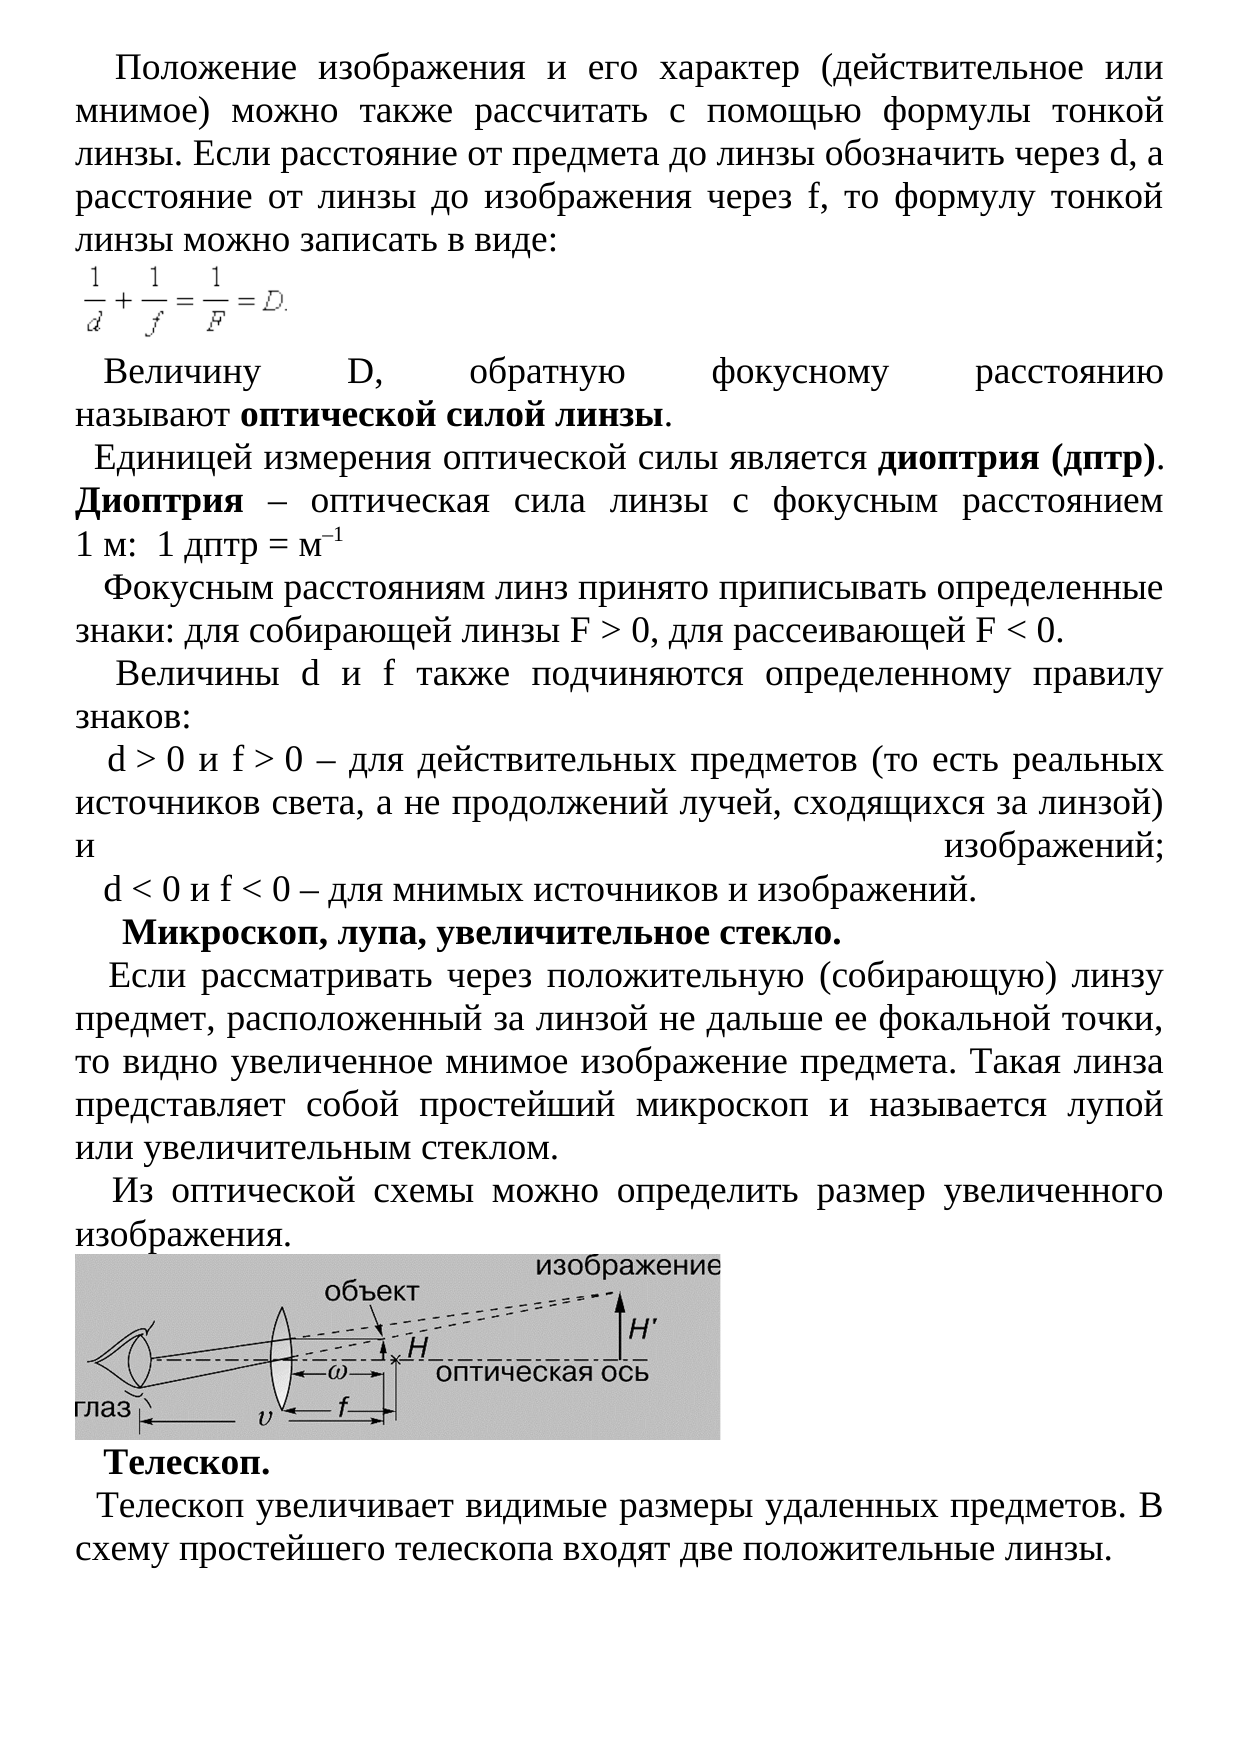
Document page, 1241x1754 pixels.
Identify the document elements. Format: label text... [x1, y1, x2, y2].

text Микроскоп, лупа, увеличительное стекло. [75, 909, 1165, 952]
text Телескоп. [75, 1439, 1165, 1483]
text Величины d и f также подчиняются определенному правилу знаков: d > 0 и f > 0 – для действительных предметов (то есть реальных источников света, а не продолжений лучей, сходящихся за линзой) и изображений; d < 0 и f < 0 – для мнимых источников и изображений. [75, 650, 1165, 909]
text Если рассматривать через положительную (собирающую) линзу предмет, расположенный за линзой не дальше ее фокальной точки, то видно увеличенное мнимое изображение предмета. Такая линза представляет собой простейший микроскоп и называется лупой или увеличительным стеклом. [75, 952, 1165, 1168]
text Фокусным расстояниям линз принято приписывать определенные знаки: для собирающей линзы F > 0, для рассеивающей F < 0. [75, 564, 1165, 650]
text Положение изображения и его характер (действительное или мнимое) можно также рассчитать с помощью формулы тонкой линзы. Если расстояние от предмета до линзы обозначить через d, а расстояние от линзы до изображения через f, то формулу тонкой линзы можно записать в виде: [75, 44, 1165, 260]
picture [84, 260, 287, 341]
picture [75, 1254, 721, 1440]
text Единицей измерения оптической силы является диоптрия (дптр). Диоптрия – оптическая сила линзы с фокусным расстоянием 1 м: 1 дптр = м–1 [75, 435, 1165, 564]
text Величину D, обратную фокусному расстоянию называют оптической силой линзы. [75, 348, 1165, 435]
text Телескоп увеличивает видимые размеры удаленных предметов. В схему простейшего телескопа входят две положительные линзы. [75, 1483, 1165, 1569]
text Из оптической схемы можно определить размер увеличенного изображения. [75, 1168, 1165, 1254]
